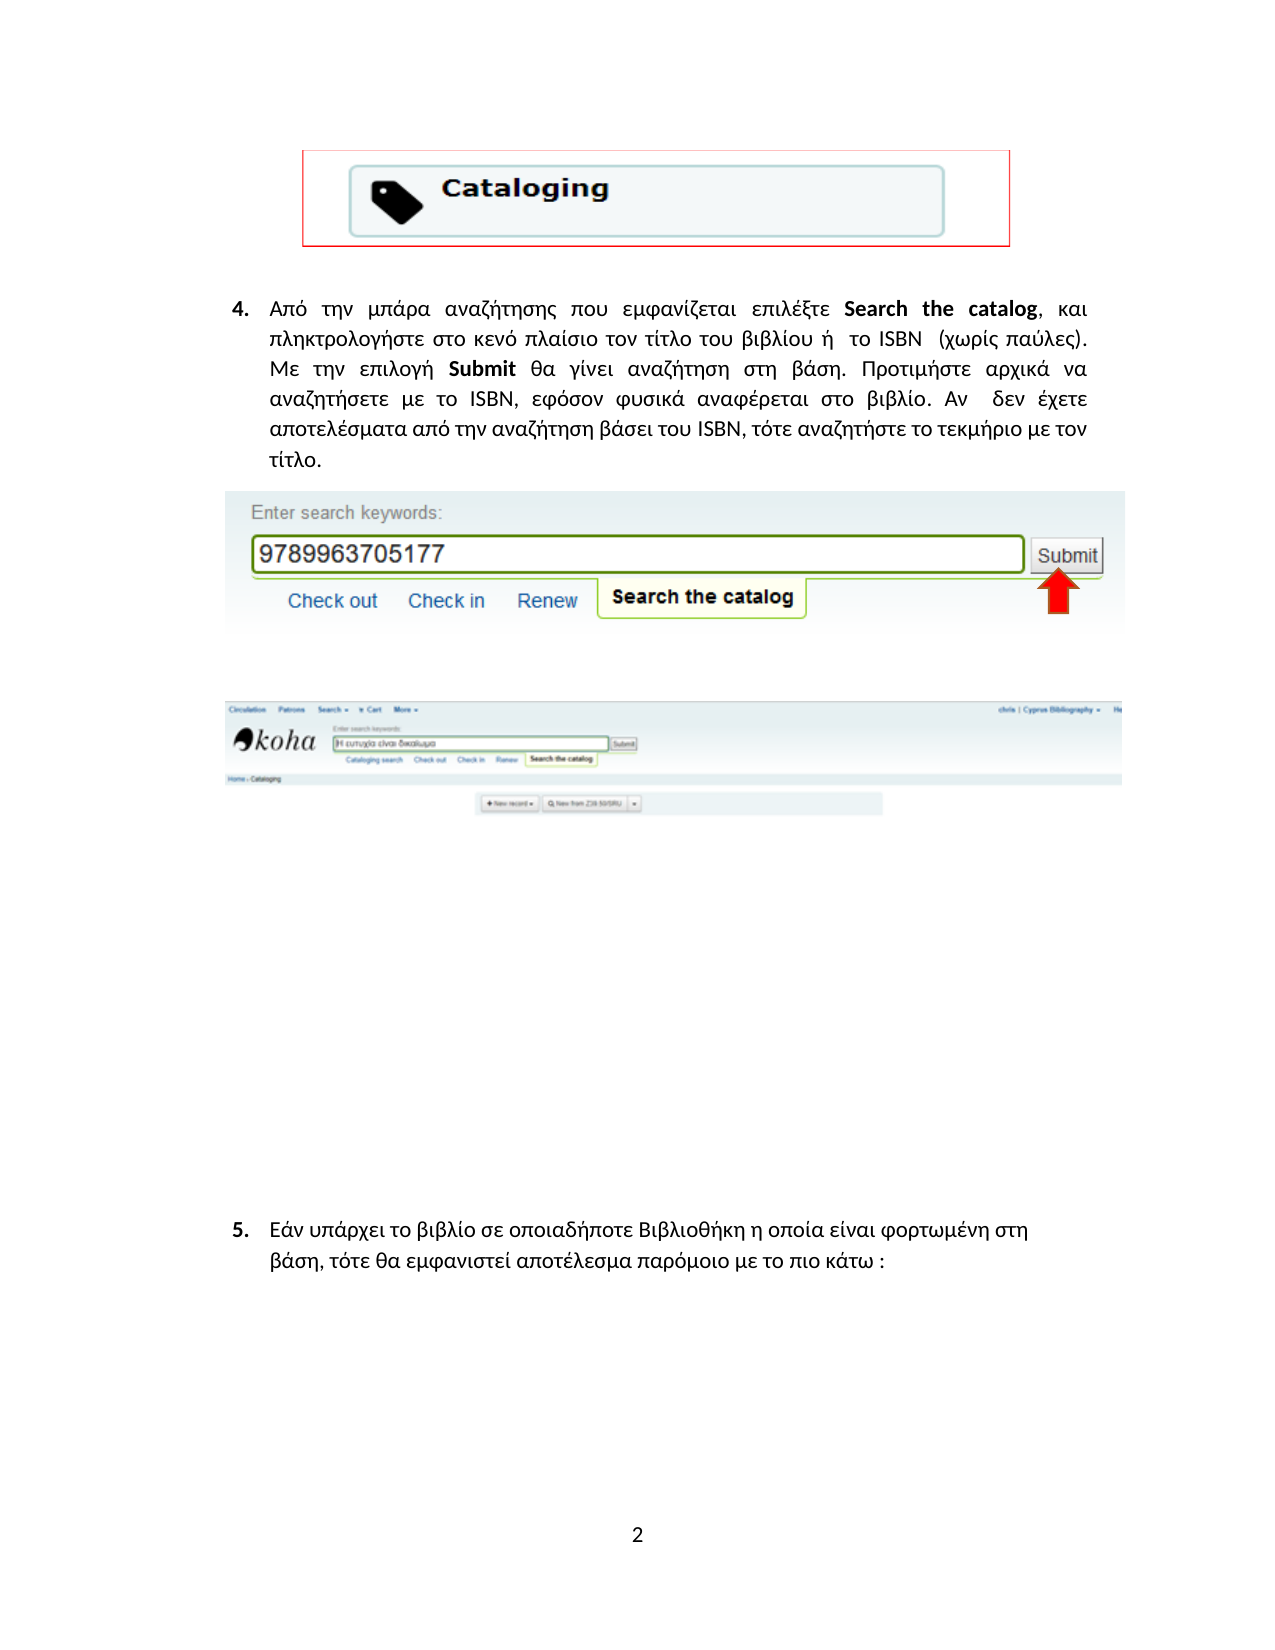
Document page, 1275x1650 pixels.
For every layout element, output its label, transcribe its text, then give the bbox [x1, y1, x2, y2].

picture [225, 491, 1125, 636]
list Από την μπάρα αναζήτησης που εμφανίζεται επιλέξτε Search the catalog, και πληκτρολογήστε στο κενό πλαίσιο τον τίτλο του βιβλίου ή το ISBN (χωρίς παύλες). Με την επιλογή Submit θα γίνει αναζήτηση στη βάση. Προτιμήστε αρχικά να αναζητήσετε με το ISBN, εφόσον φυσικά αναφέρεται στο βιβλίο. Αν δεν έχετε αποτελέσματα από την αναζήτηση βάσει του ISBN, τότε αναζητήστε το τεκμήριο με τον τίτλο. [232, 294, 1087, 473]
picture [302, 150, 1011, 247]
picture [225, 701, 1122, 1197]
list Εάν υπάρχει το βιβλίο σε οποιαδήποτε Βιβλιοθήκη η οποία είναι φορτωμένη στη βάση, τότε θα εμφανιστεί αποτέλεσμα παρόμοιο με το πιο κάτω : [232, 1216, 1087, 1274]
